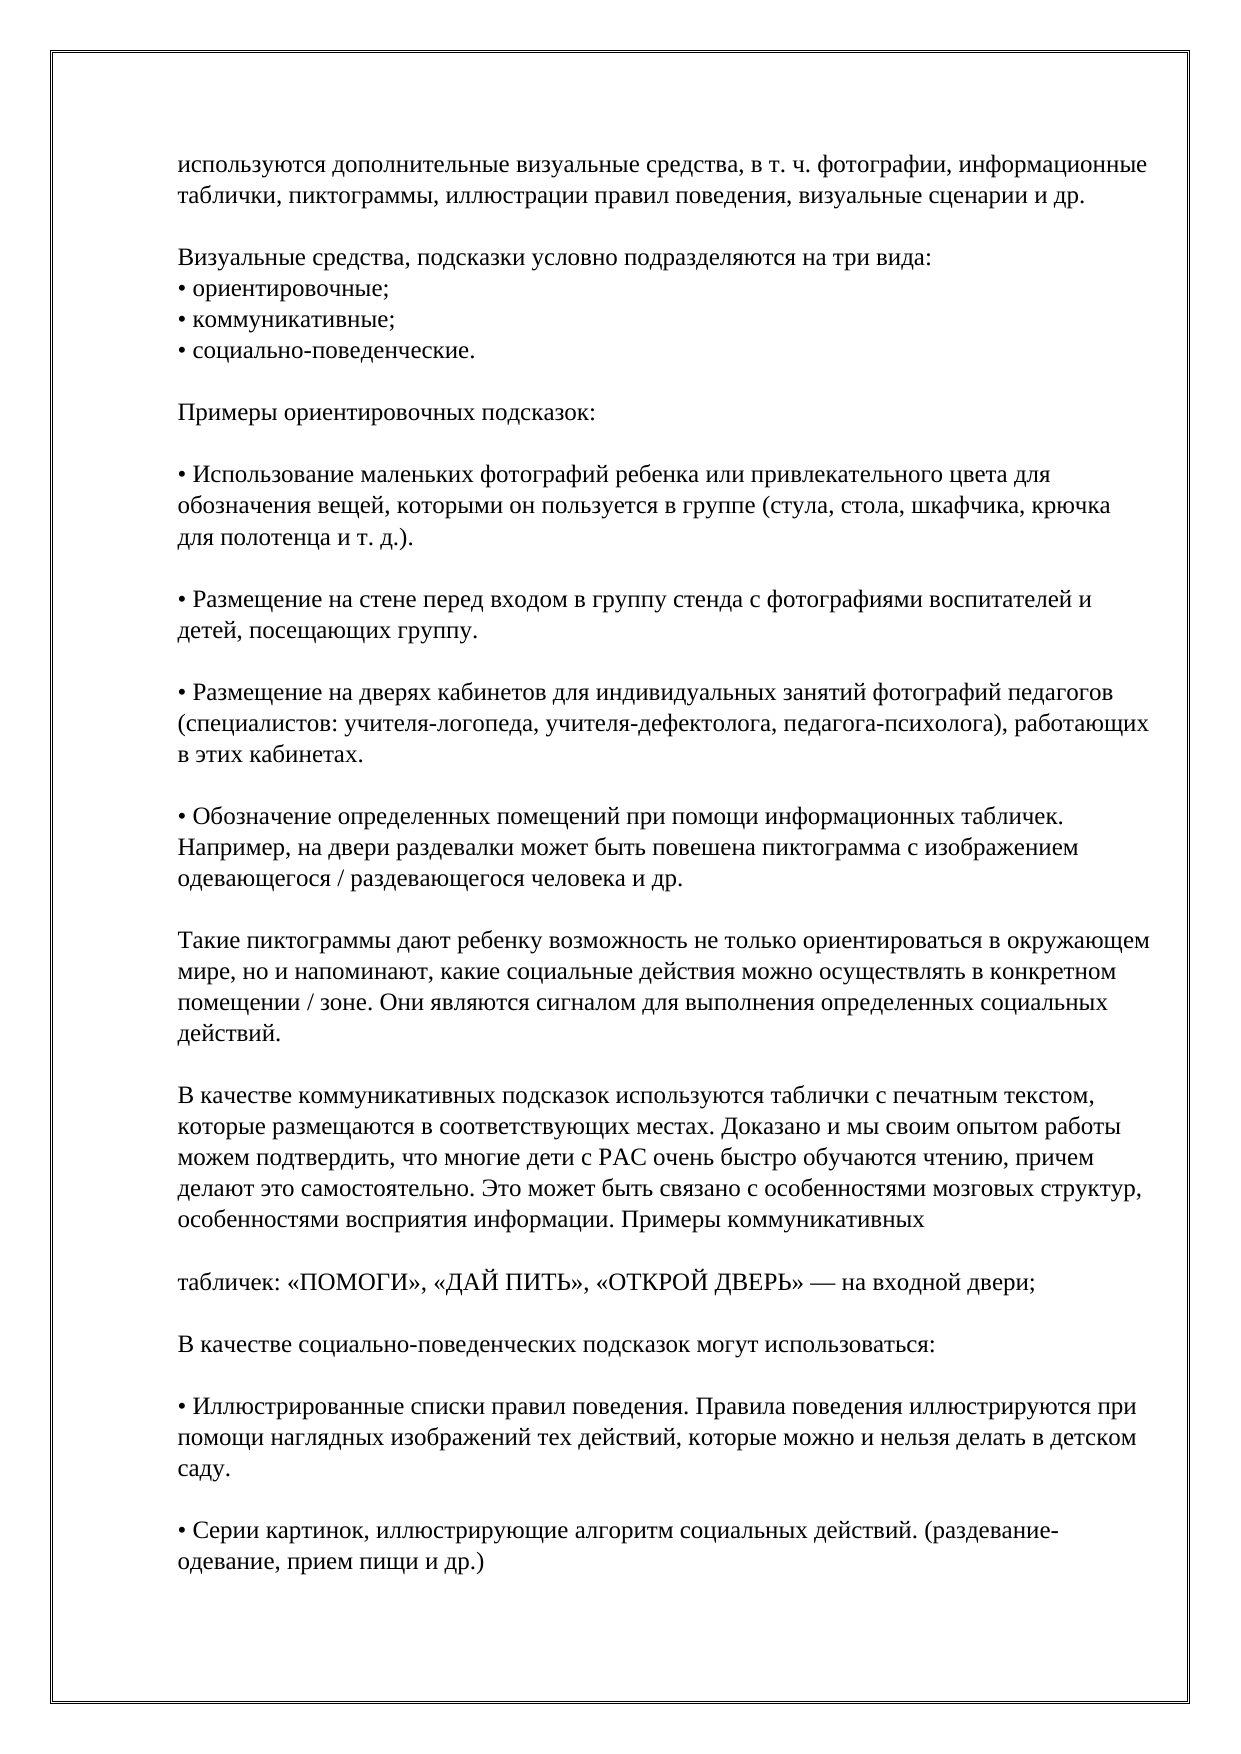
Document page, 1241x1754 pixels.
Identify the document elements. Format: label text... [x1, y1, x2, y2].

text Такие пиктограммы дают ребенку возможность не только ориентироваться в окружающем мире, но и напоминают, какие социальные действия можно осуществлять в конкретном помещении / зоне. Они являются сигналом для выполнения определенных социальных действий. [177, 925, 1152, 1047]
text Примеры ориентировочных подсказок: [177, 397, 1152, 426]
text • Размещение на дверях кабинетов для индивидуальных занятий фотографий педагогов (специалистов: учителя-логопеда, учителя-дефектолога, педагога-психолога), работающих в этих кабинетах. [177, 677, 1152, 768]
text • Использование маленьких фотографий ребенка или привлекательного цвета для обозначения вещей, которыми он пользуется в группе (стула, стола, шкафчика, крючка для полотенца и т. д.). [177, 459, 1152, 550]
text • Обозначение определенных помещений при помощи информационных табличек. Например, на двери раздевалки может быть повешена пиктограмма с изображением одевающегося / раздевающегося человека и др. [177, 801, 1152, 892]
text • Иллюстрированные списки правил поведения. Правила поведения иллюстрируются при помощи наглядных изображений тех действий, которые можно и нельзя делать в детском саду. [177, 1391, 1152, 1482]
text используются дополнительные визуальные средства, в т. ч. фотографии, информационные таблички, пиктограммы, иллюстрации правил поведения, визуальные сценарии и др. [177, 149, 1152, 209]
text Визуальные средства, подсказки условно подразделяются на три вида: [177, 242, 1152, 271]
text • Размещение на стене перед входом в группу стенда с фотографиями воспитателей и детей, посещающих группу. [177, 584, 1152, 643]
text В качестве коммуникативных подсказок используются таблички с печатным текстом, которые размещаются в соответствующих местах. Доказано и мы своим опытом работы можем подтвердить, что многие дети с РАС очень быстро обучаются чтению, причем делают это самостоятельно. Это может быть связано с особенностями мозговых структур, особенностями восприятия информации. Примеры коммуникативных [177, 1080, 1152, 1233]
text табличек: «ПОМОГИ», «ДАЙ ПИТЬ», «ОТКРОЙ ДВЕРЬ» — на входной двери; [177, 1267, 1152, 1295]
text В качестве социально-поведенческих подсказок могут использоваться: [177, 1329, 1152, 1357]
text • коммуникативные; [177, 304, 1152, 333]
text • ориентировочные; [177, 273, 1152, 302]
text • социально-поведенческие. [177, 335, 1152, 364]
text • Серии картинок, иллюстрирующие алгоритм социальных действий. (раздевание-одевание, прием пищи и др.) [177, 1515, 1152, 1575]
